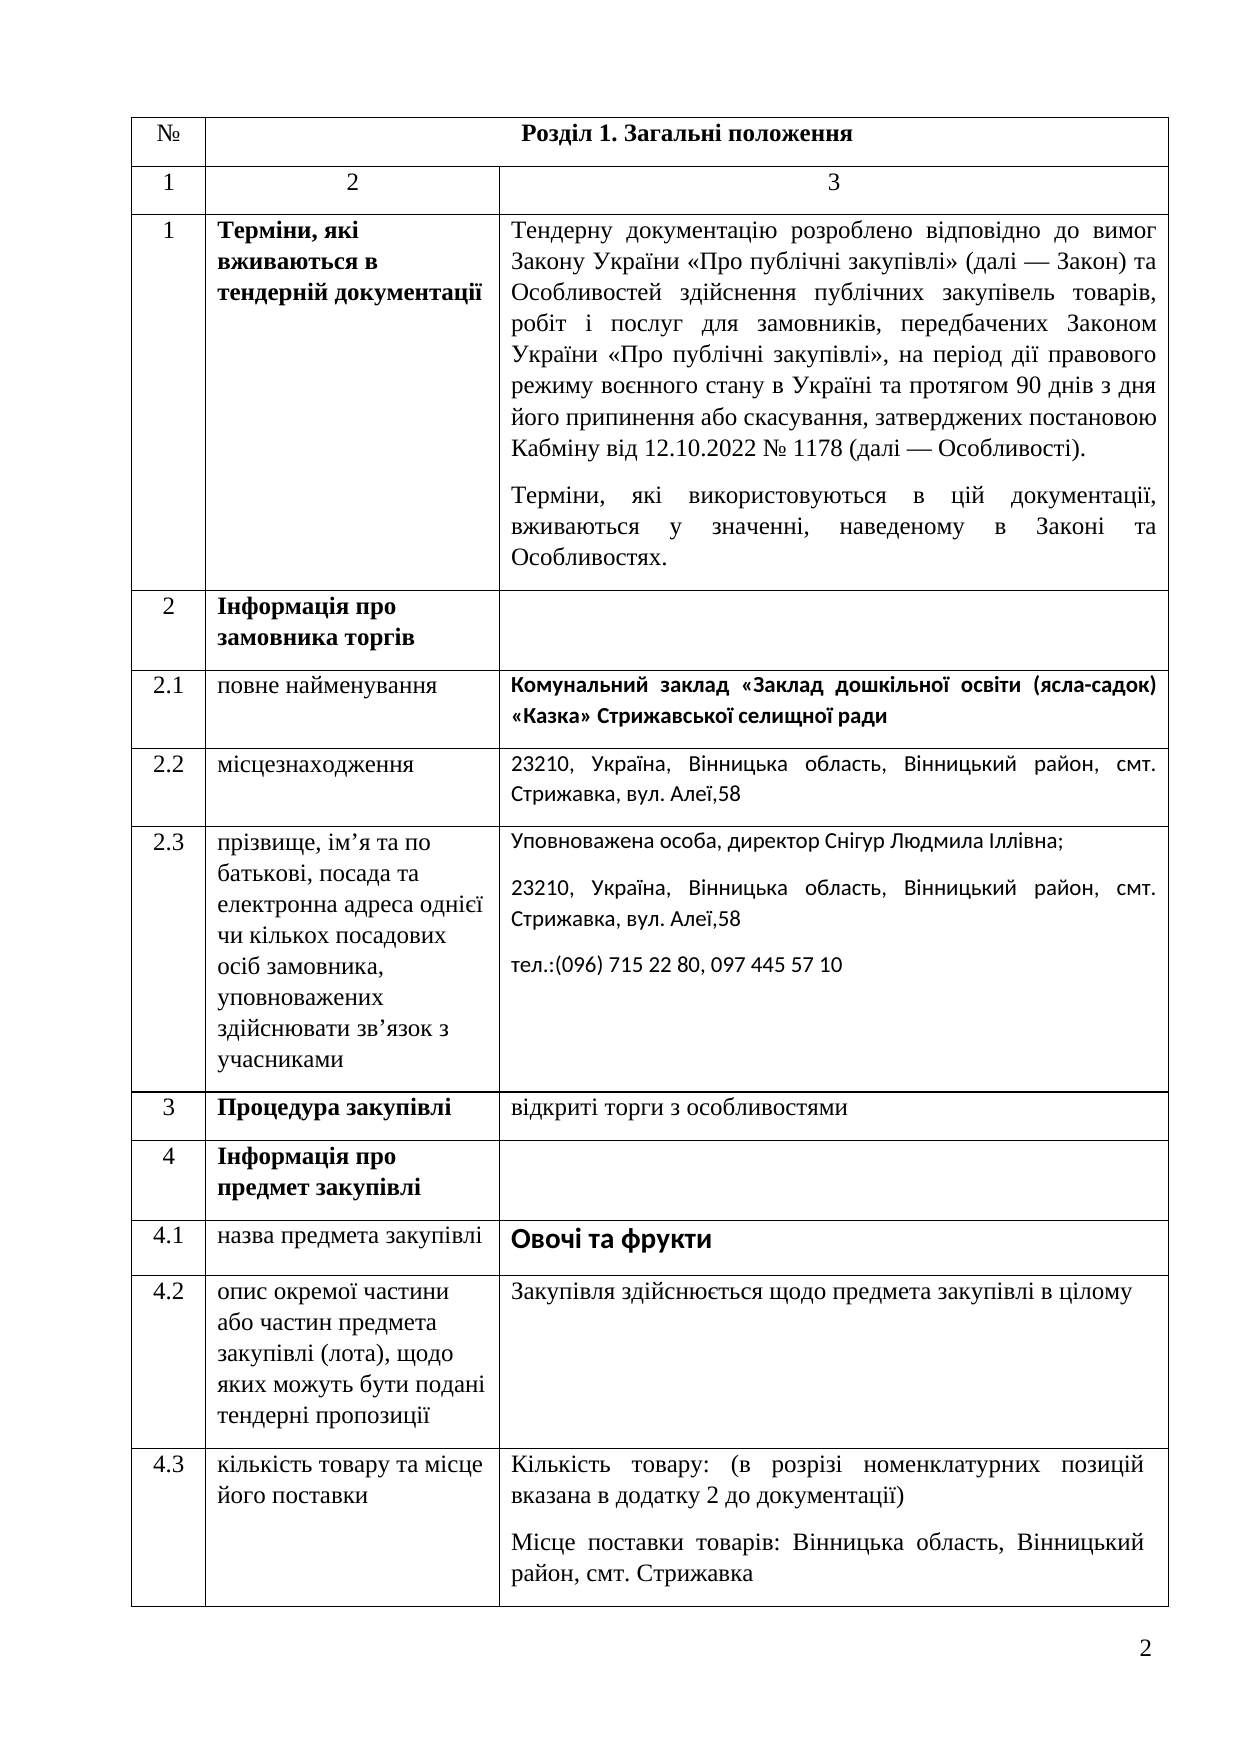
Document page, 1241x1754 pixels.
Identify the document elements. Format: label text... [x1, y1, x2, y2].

table_cell 4.3 [132, 1449, 205, 1606]
table_cell 1 [132, 167, 205, 214]
table_cell 4.2 [132, 1276, 205, 1448]
table_cell Уповноважена особа, директор Снігур Людмила Іллівна; 23210, Україна, Вінницька область, Вінницький район, смт. Стрижавка, вул. Алеї,58 тел.:(096) 715 22 80, 097 445 57 10 [500, 827, 1168, 1091]
table_cell 2.1 [132, 671, 205, 748]
table_cell 2.3 [132, 827, 205, 1091]
table_header Розділ 1. Загальні положення [206, 118, 1168, 166]
table_cell кількість товару та місце його поставки [206, 1449, 499, 1606]
table_cell 4.1 [132, 1221, 205, 1275]
table_cell відкриті торги з особливостями [500, 1093, 1168, 1140]
table_cell 3 [132, 1093, 205, 1140]
table_cell 23210, Україна, Вінницька область, Вінницький район, смт. Стрижавка, вул. Алеї,58 [500, 749, 1168, 826]
table_cell місцезнаходження [206, 749, 499, 826]
table_cell Закупівля здійснюється щодо предмета закупівлі в цілому [500, 1276, 1168, 1448]
table_cell 1 [132, 215, 205, 590]
table_cell 2 [206, 167, 499, 214]
table_cell 3 [500, 167, 1168, 214]
table_cell прізвище, ім’я та по батькові, посада та електронна адреса однієї чи кількох посадових осіб замовника, уповноважених здійснювати зв’язок з учасниками [206, 827, 499, 1091]
table_cell Терміни, які вживаються в тендерній документації [206, 215, 499, 590]
table_cell назва предмета закупівлі [206, 1221, 499, 1275]
table_cell Інформація про предмет закупівлі [206, 1141, 499, 1219]
table_cell опис окремої частини або частин предмета закупівлі (лота), щодо яких можуть бути подані тендерні пропозиції [206, 1276, 499, 1448]
table_cell 2 [132, 591, 205, 669]
table_cell повне найменування [206, 671, 499, 748]
table_cell 4 [132, 1141, 205, 1219]
table_cell Овочі та фрукти [500, 1221, 1168, 1275]
table_cell Процедура закупівлі [206, 1093, 499, 1140]
table_cell Кількість товару: (в розрізі номенклатурних позицій вказана в додатку 2 до документації) Місце поставки товарів: Вінницька область, Вінницький район, смт. Стрижавка [500, 1449, 1168, 1606]
table_header № [132, 118, 205, 166]
table_cell Тендерну документацію розроблено відповідно до вимог Закону України «Про публічні закупівлі» (далі — Закон) та Особливостей здійснення публічних закупівель товарів, робіт і послуг для замовників, передбачених Законом України «Про публічні закупівлі», на період дії правового режиму воєнного стану в Україні та протягом 90 днів з дня його припинення або скасування, затверджених постановою Кабміну від 12.10.2022 № 1178 (далі — Особливості). Терміни, які використовуються в цій документації, вживаються у значенні, наведеному в Законі та Особливостях. [500, 215, 1168, 590]
table_cell Комунальний заклад «Заклад дошкільної освіти (ясла-садок) «Казка» Стрижавської селищної ради [500, 671, 1168, 748]
table_cell Інформація про замовника торгів [206, 591, 499, 669]
table_cell 2.2 [132, 749, 205, 826]
table_cell [500, 591, 1168, 669]
table_cell [500, 1141, 1168, 1219]
